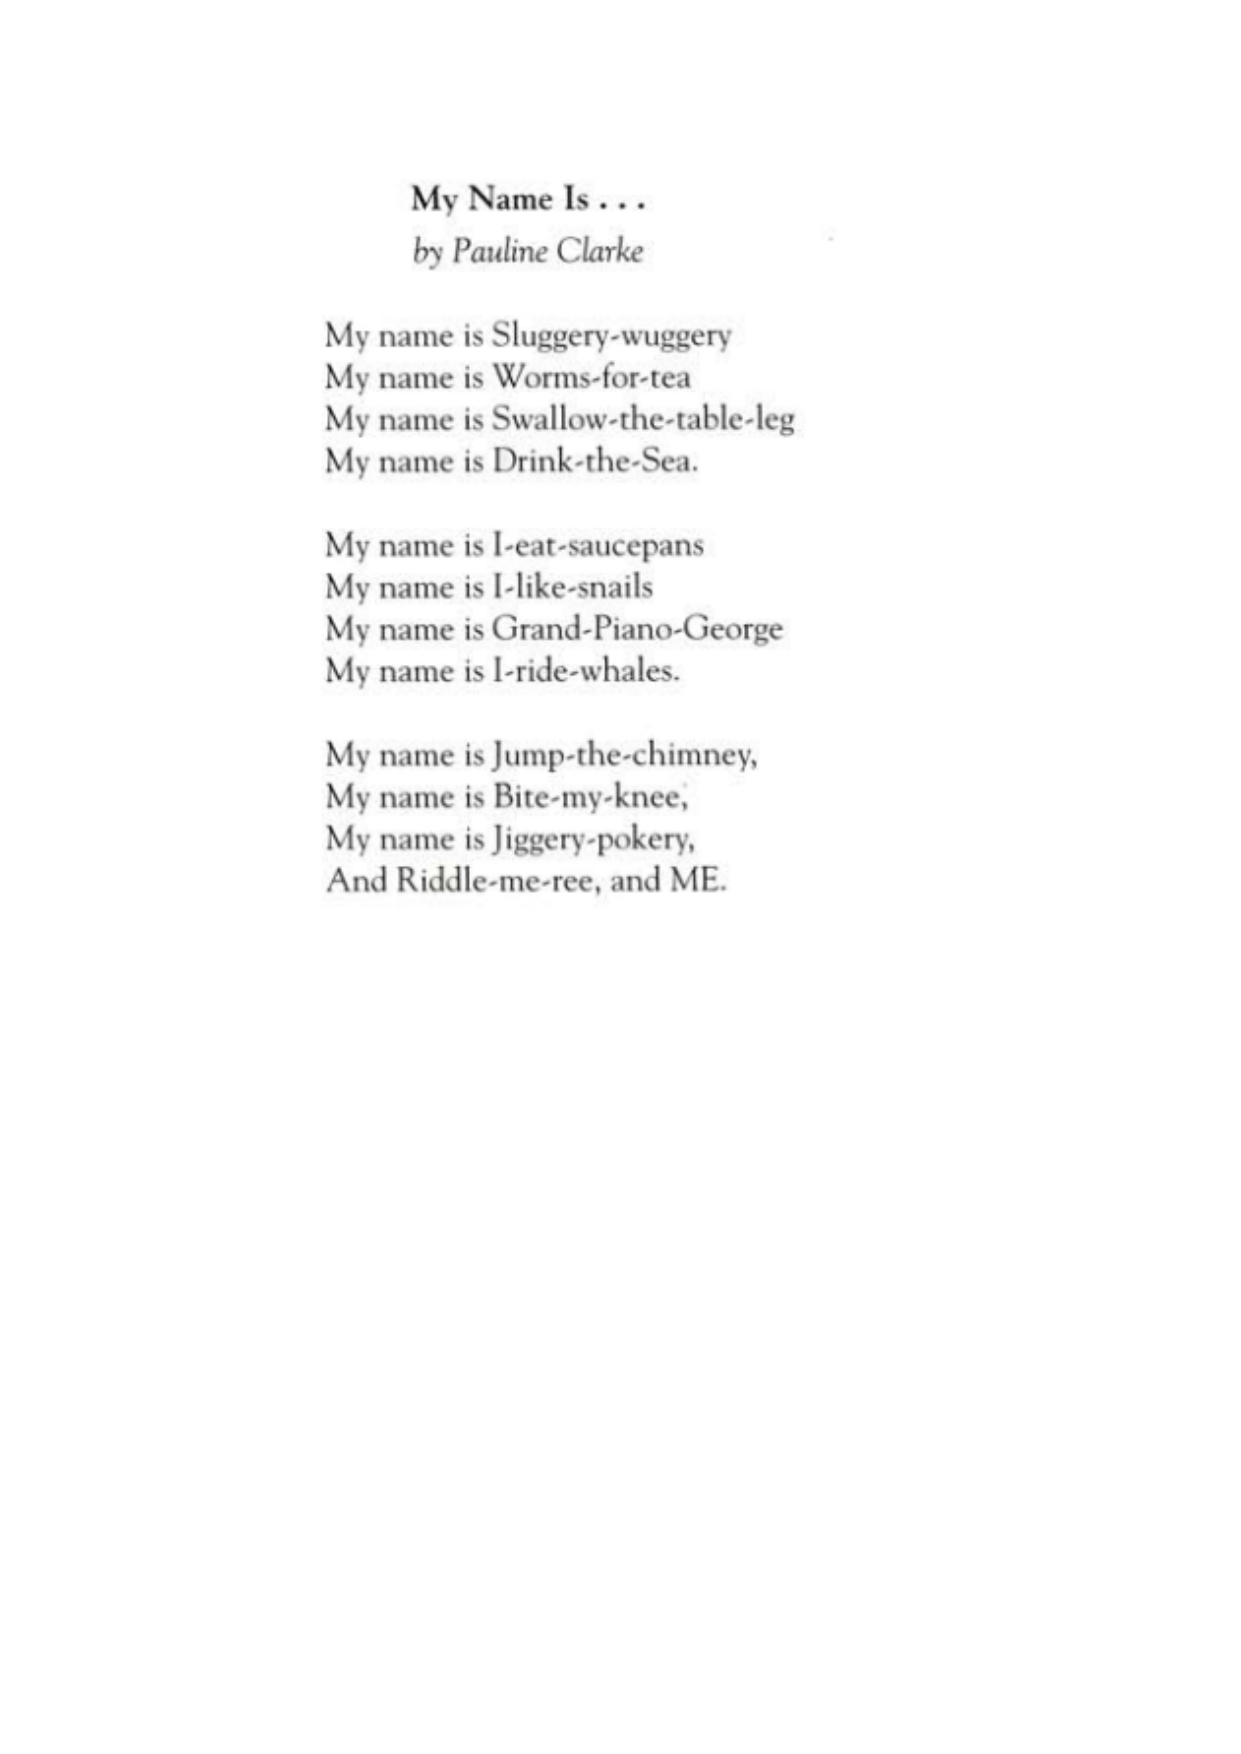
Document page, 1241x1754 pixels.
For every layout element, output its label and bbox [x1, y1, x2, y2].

picture [150, 150, 869, 950]
